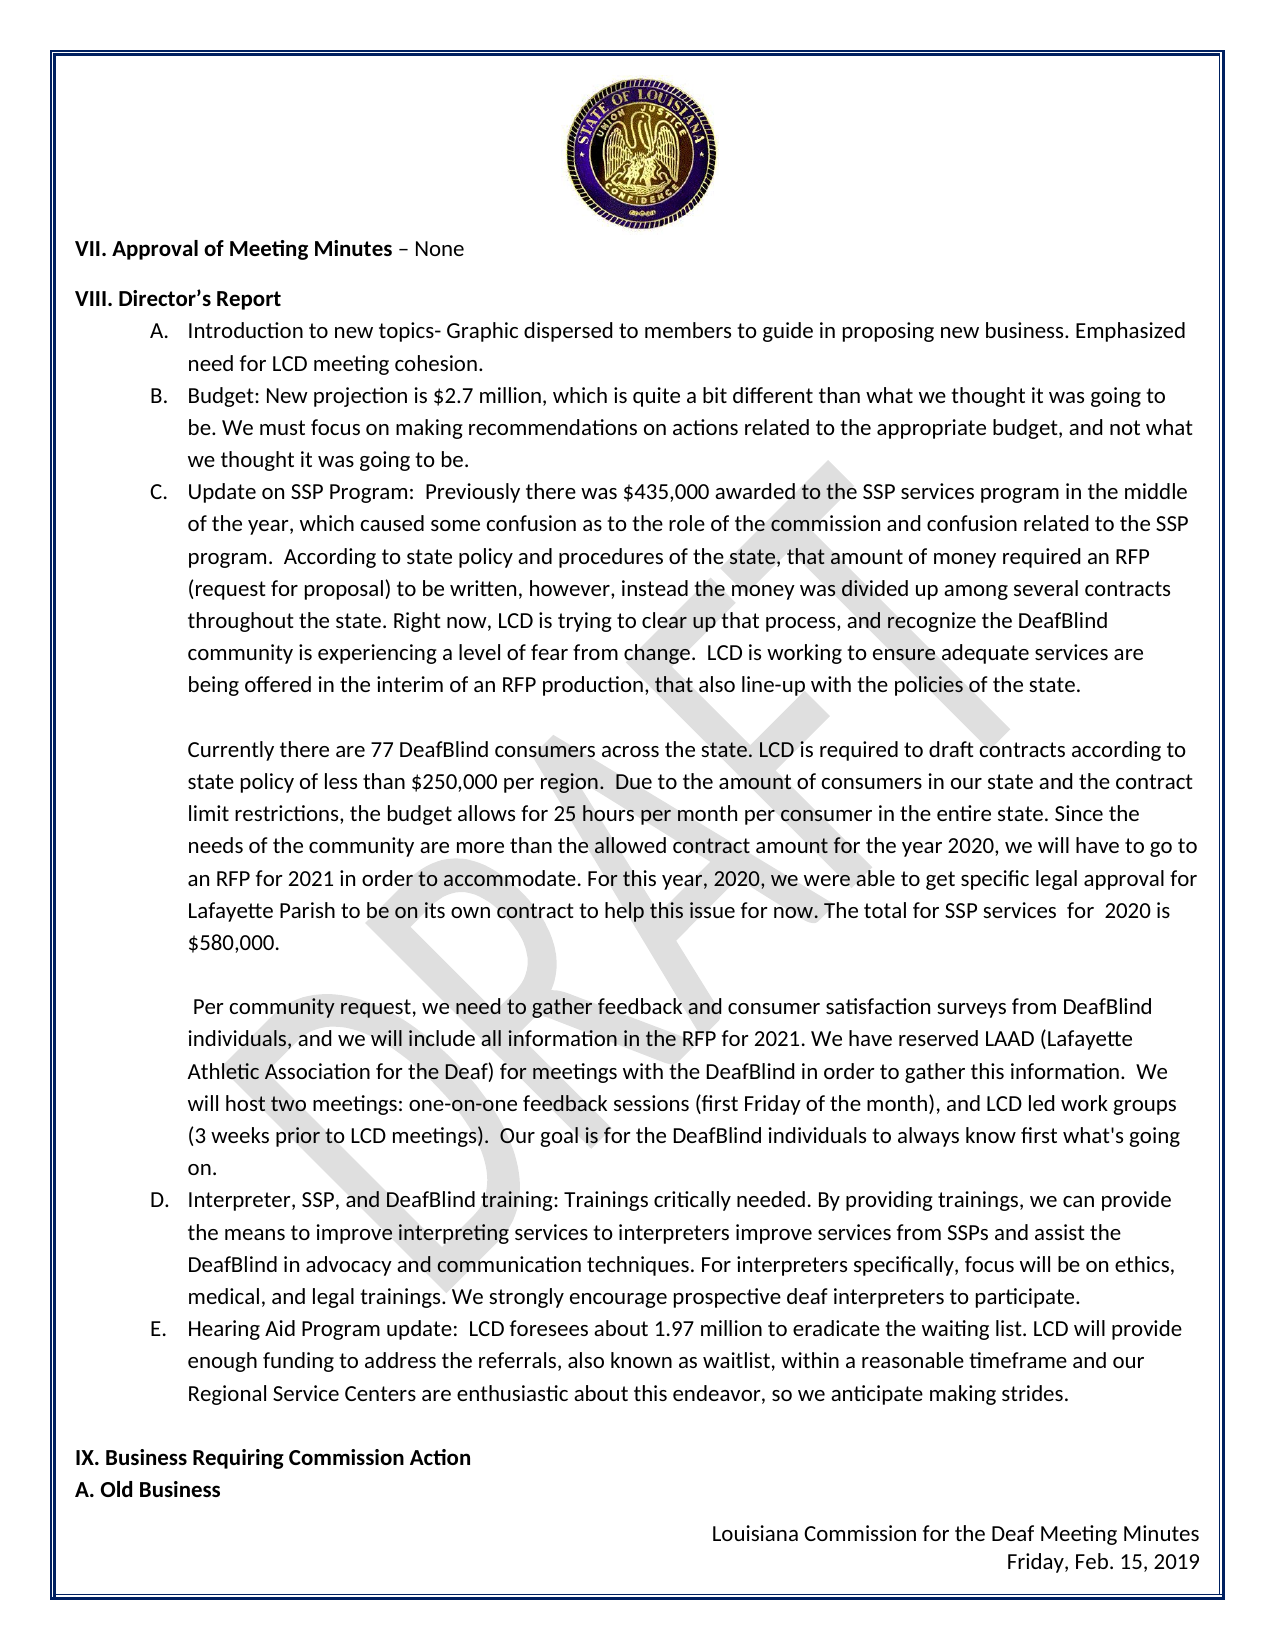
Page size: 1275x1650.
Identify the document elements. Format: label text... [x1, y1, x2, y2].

picture [561, 75, 719, 235]
text VII. Approval of Meeting Minutes – None [75, 234, 1200, 262]
text VIII. Director’s Report [75, 284, 1200, 312]
list Per community request, we need to gather feedback and consumer satisfaction surveys from DeafBlind individuals, and we will include all information in the RFP for 2021. We have reserved LAAD (Lafayette Athletic Association for the Deaf) for meetings with the DeafBlind in order to gather this information. We will host two meetings: one-on-one feedback sessions (first Friday of the month), and LCD led work groups (3 weeks prior to LCD meetings). Our goal is for the DeafBlind individuals to always know first what's going on. [187, 992, 1200, 1181]
list Hearing Aid Program update: LCD foresees about 1.97 million to eradicate the waiting list. LCD will provide enough funding to address the referrals, also known as waitlist, within a reasonable timeframe and our Regional Service Centers are enthusiastic about this endeavor, so we anticipate making strides. [150, 1314, 1200, 1407]
list Currently there are 77 DeafBlind consumers across the state. LCD is required to draft contracts according to state policy of less than $250,000 per region. Due to the amount of consumers in our state and the contract limit restrictions, the budget allows for 25 hours per month per consumer in the entire state. Since the needs of the community are more than the allowed contract amount for the year 2020, we will have to go to an RFP for 2021 in order to accommodate. For this year, 2020, we were able to get specific legal approval for Lafayette Parish to be on its own contract to help this issue for now. The total for SSP services for 2020 is $580,000. [187, 735, 1200, 956]
list Budget: New projection is $2.7 million, which is quite a bit different than what we thought it was going to be. We must focus on making recommendations on actions related to the appropriate budget, and not what we thought it was going to be. [150, 381, 1200, 473]
list Update on SSP Program: Previously there was $435,000 awarded to the SSP services program in the middle of the year, which caused some confusion as to the role of the commission and confusion related to the SSP program. According to state policy and procedures of the state, that amount of money required an RFP (request for proposal) to be written, however, instead the money was divided up among several contracts throughout the state. Right now, LCD is trying to clear up that process, and recognize the DeafBlind community is experiencing a level of fear from change. LCD is working to ensure adequate services are being offered in the interim of an RFP production, that also line-up with the policies of the state. [150, 477, 1200, 698]
list Introduction to new topics- Graphic dispersed to members to guide in proposing new business. Emphasized need for LCD meeting cohesion. [150, 316, 1200, 377]
list Interpreter, SSP, and DeafBlind training: Trainings critically needed. By providing trainings, we can provide the means to improve interpreting services to interpreters improve services from SSPs and assist the DeafBlind in advocacy and communication techniques. For interpreters specifically, focus will be on ethics, medical, and legal trainings. We strongly encourage prospective deaf interpreters to participate. [150, 1186, 1200, 1310]
text A. Old Business [75, 1475, 1200, 1503]
text IX. Business Requiring Commission Action [75, 1443, 1200, 1471]
